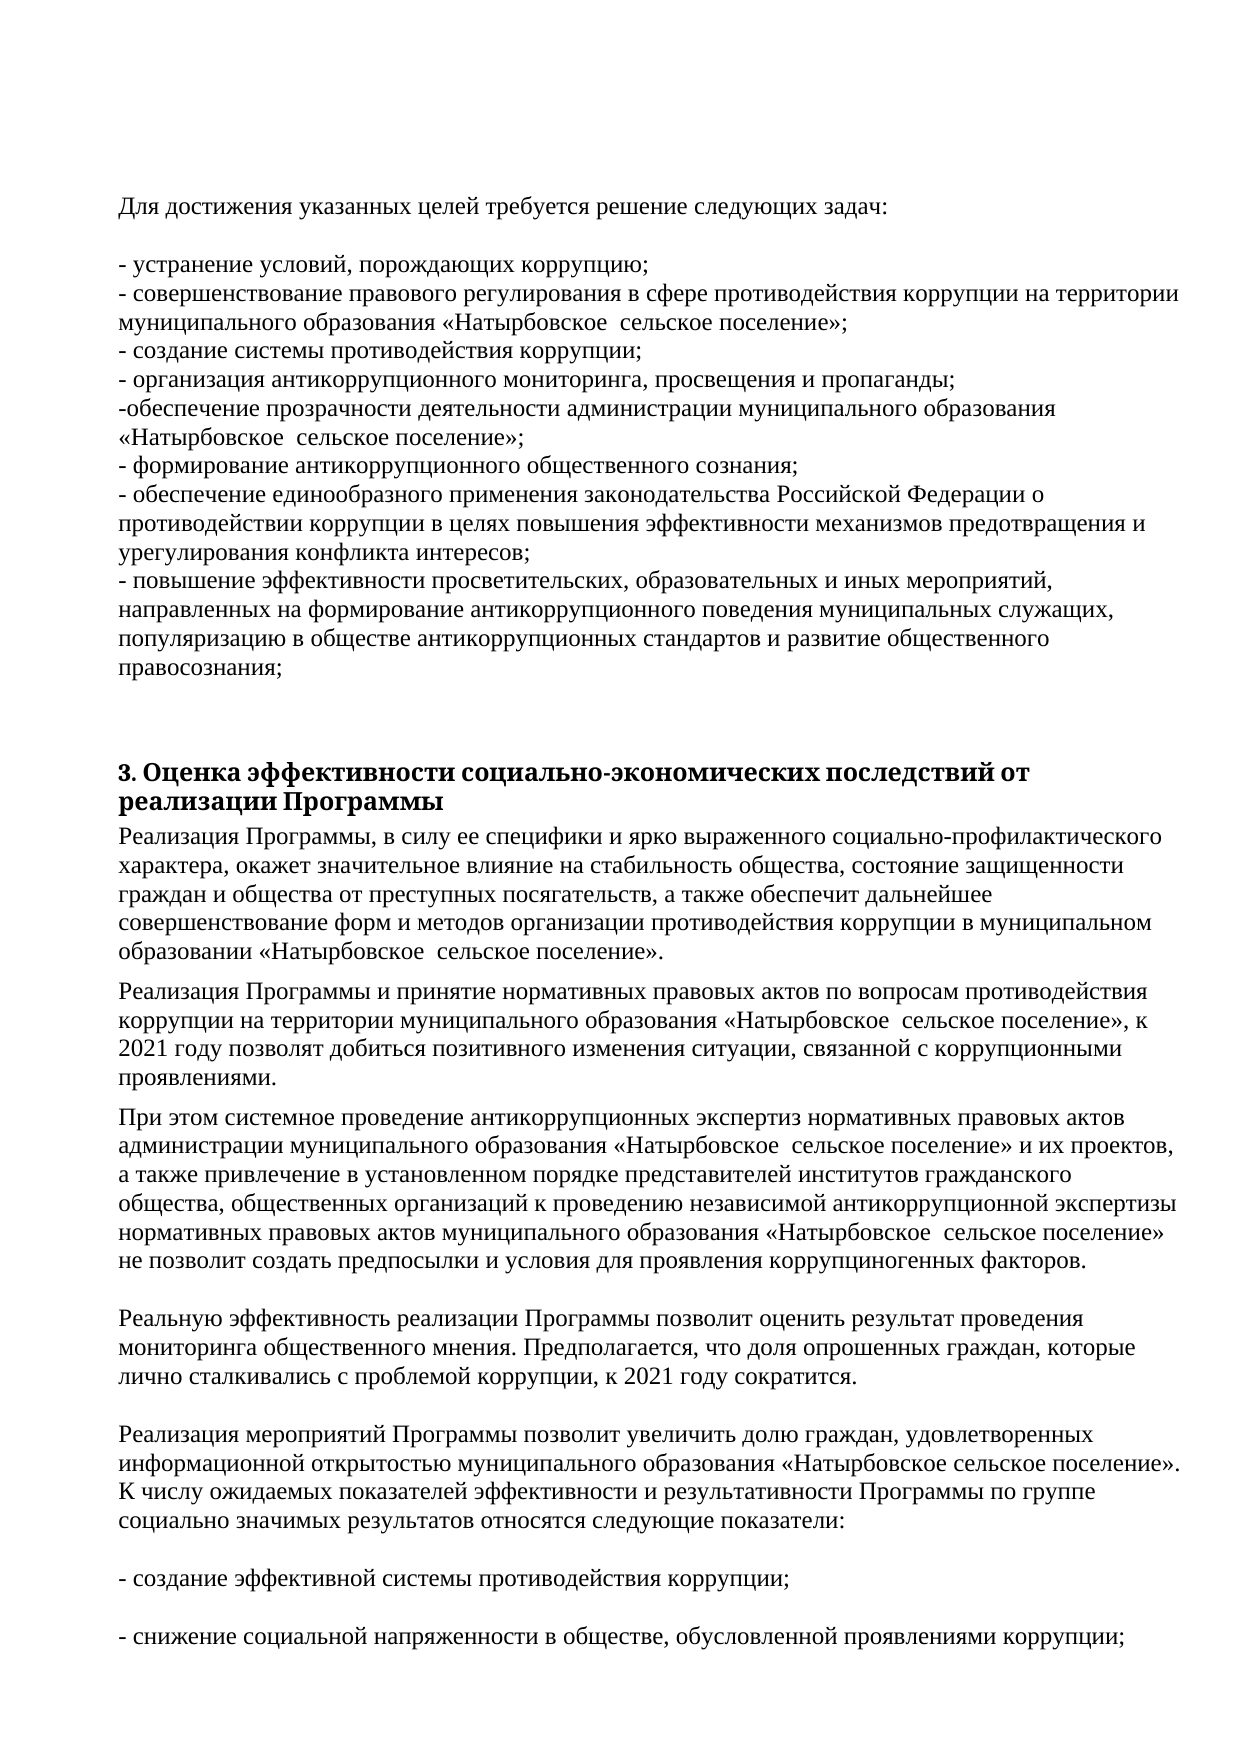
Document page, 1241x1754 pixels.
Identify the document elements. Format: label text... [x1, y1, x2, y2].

text Реальную эффективность реализации Программы позволит оценить результат проведения мониторинга общественного мнения. Предполагается, что доля опрошенных граждан, которые лично сталкивались с проблемой коррупции, к 2021 году сократится. [118, 1303, 1181, 1390]
text Для достижения указанных целей требуется решение следующих задач: [118, 191, 1181, 220]
text Реализация Программы и принятие нормативных правовых актов по вопросам противодействия коррупции на территории муниципального образования «Натырбовское сельское поселение», к 2021 году позволят добиться позитивного изменения ситуации, связанной с коррупционными проявлениями. [118, 976, 1181, 1091]
text - устранение условий, порождающих коррупцию; - совершенствование правового регулирования в сфере противодействия коррупции на территории муниципального образования «Натырбовское сельское поселение»; - создание системы противодействия коррупции; - организация антикоррупционного мониторинга, просвещения и пропаганды; -обеспечение прозрачности деятельности администрации муниципального образования «Натырбовское сельское поселение»; - формирование антикоррупционного общественного сознания; - обеспечение единообразного применения законодательства Российской Федерации о противодействии коррупции в целях повышения эффективности механизмов предотвращения и урегулирования конфликта интересов; - повышение эффективности просветительских, образовательных и иных мероприятий, направленных на формирование антикоррупционного поведения муниципальных служащих, популяризацию в обществе антикоррупционных стандартов и развитие общественного правосознания; [118, 249, 1181, 680]
text При этом системное проведение антикоррупционных экспертиз нормативных правовых актов администрации муниципального образования «Натырбовское сельское поселение» и их проектов, а также привлечение в установленном порядке представителей институтов гражданского общества, общественных организаций к проведению независимой антикоррупционной экспертизы нормативных правовых актов муниципального образования «Натырбовское сельское поселение» не позволит создать предпосылки и условия для проявления коррупциногенных факторов. [118, 1102, 1181, 1274]
text Реализация мероприятий Программы позволит увеличить долю граждан, удовлетворенных информационной открытостью муниципального образования «Натырбовское сельское поселение». К числу ожидаемых показателей эффективности и результативности Программы по группе социально значимых результатов относятся следующие показатели: [118, 1419, 1181, 1534]
text - создание эффективной системы противодействия коррупции; [118, 1563, 1181, 1592]
text - снижение социальной напряженности в обществе, обусловленной проявлениями коррупции; [118, 1621, 1181, 1650]
subtitle 3. Оценка эффективности социально-экономических последствий от реализации Программы [118, 759, 1181, 817]
text Реализация Программы, в силу ее специфики и ярко выраженного социально-профилактического характера, окажет значительное влияние на стабильность общества, состояние защищенности граждан и общества от преступных посягательств, а также обеспечит дальнейшее совершенствование форм и методов организации противодействия коррупции в муниципальном образовании «Натырбовское сельское поселение». [118, 821, 1181, 965]
